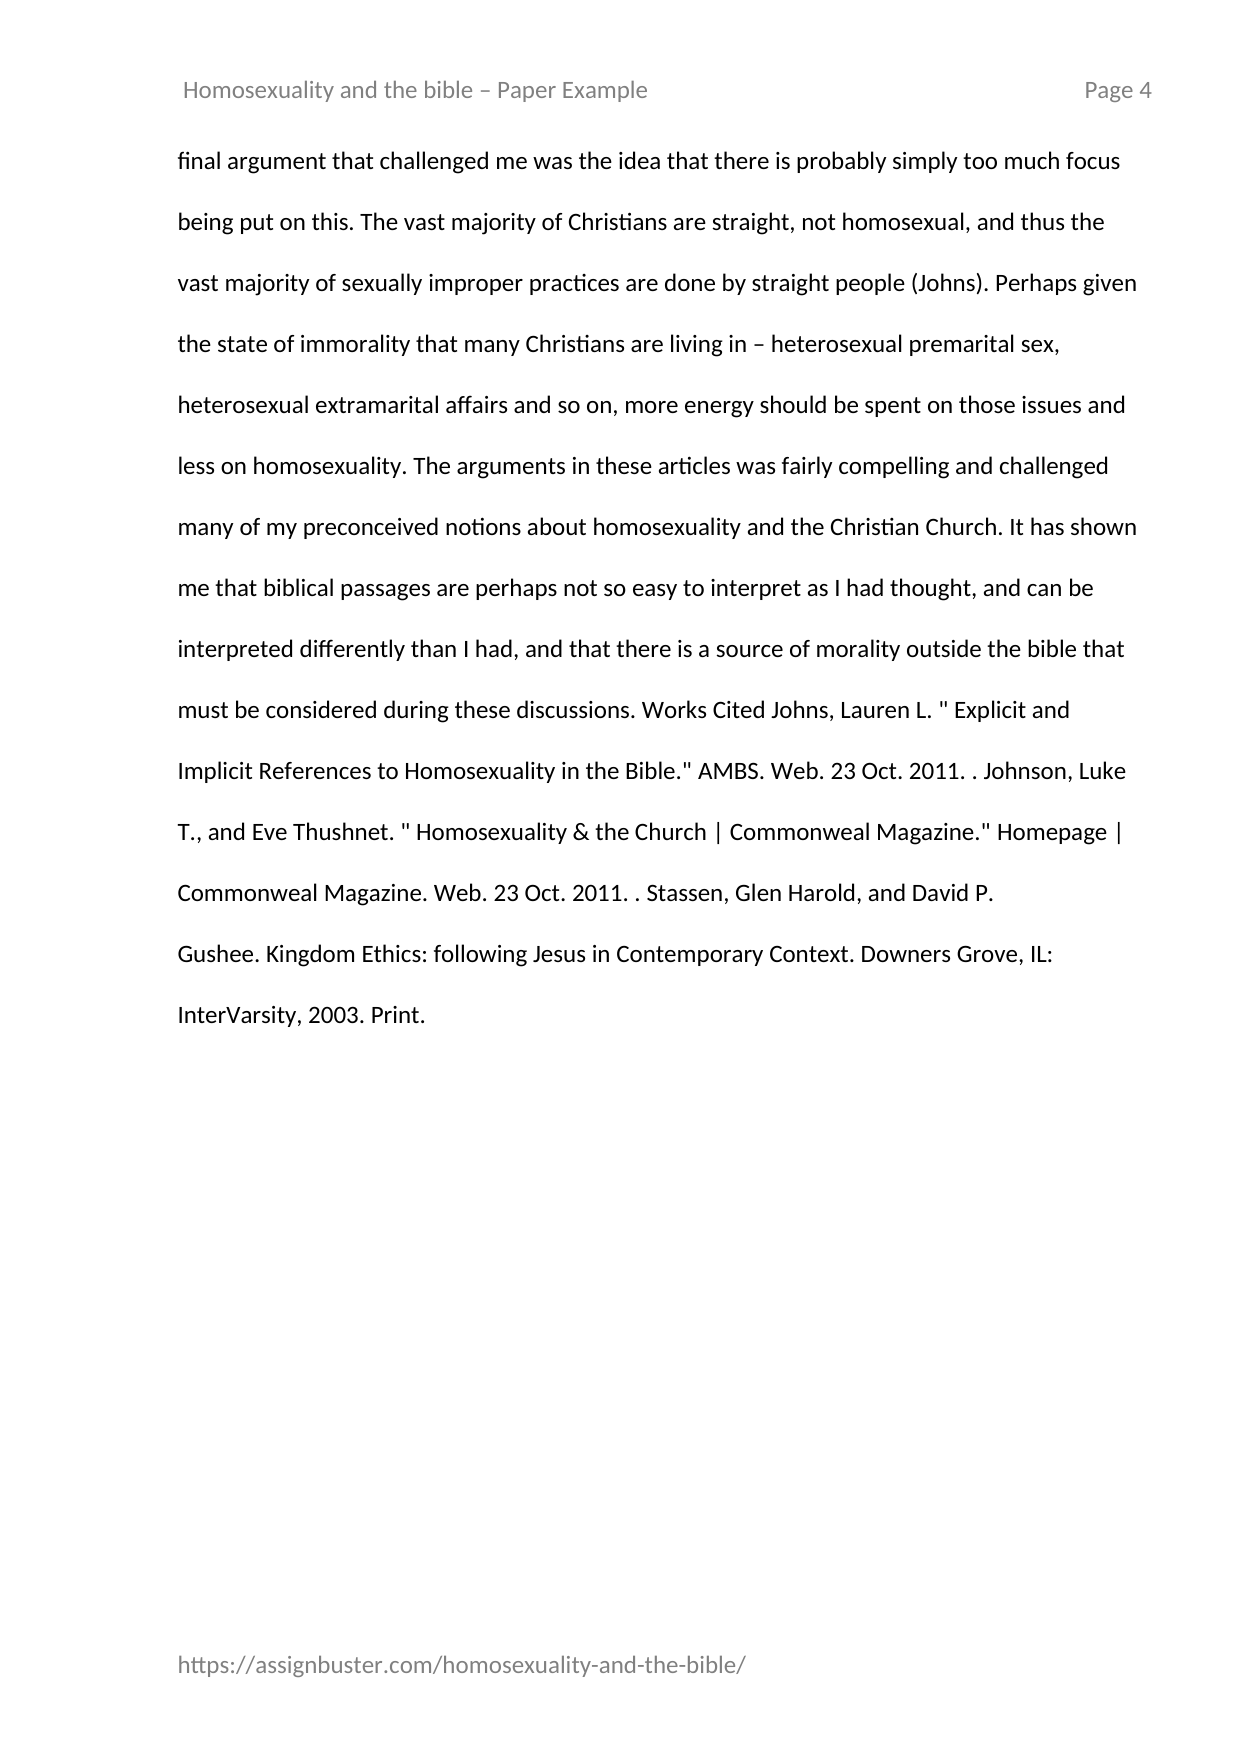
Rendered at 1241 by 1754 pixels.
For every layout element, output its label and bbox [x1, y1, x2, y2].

text [177, 145, 1152, 1030]
